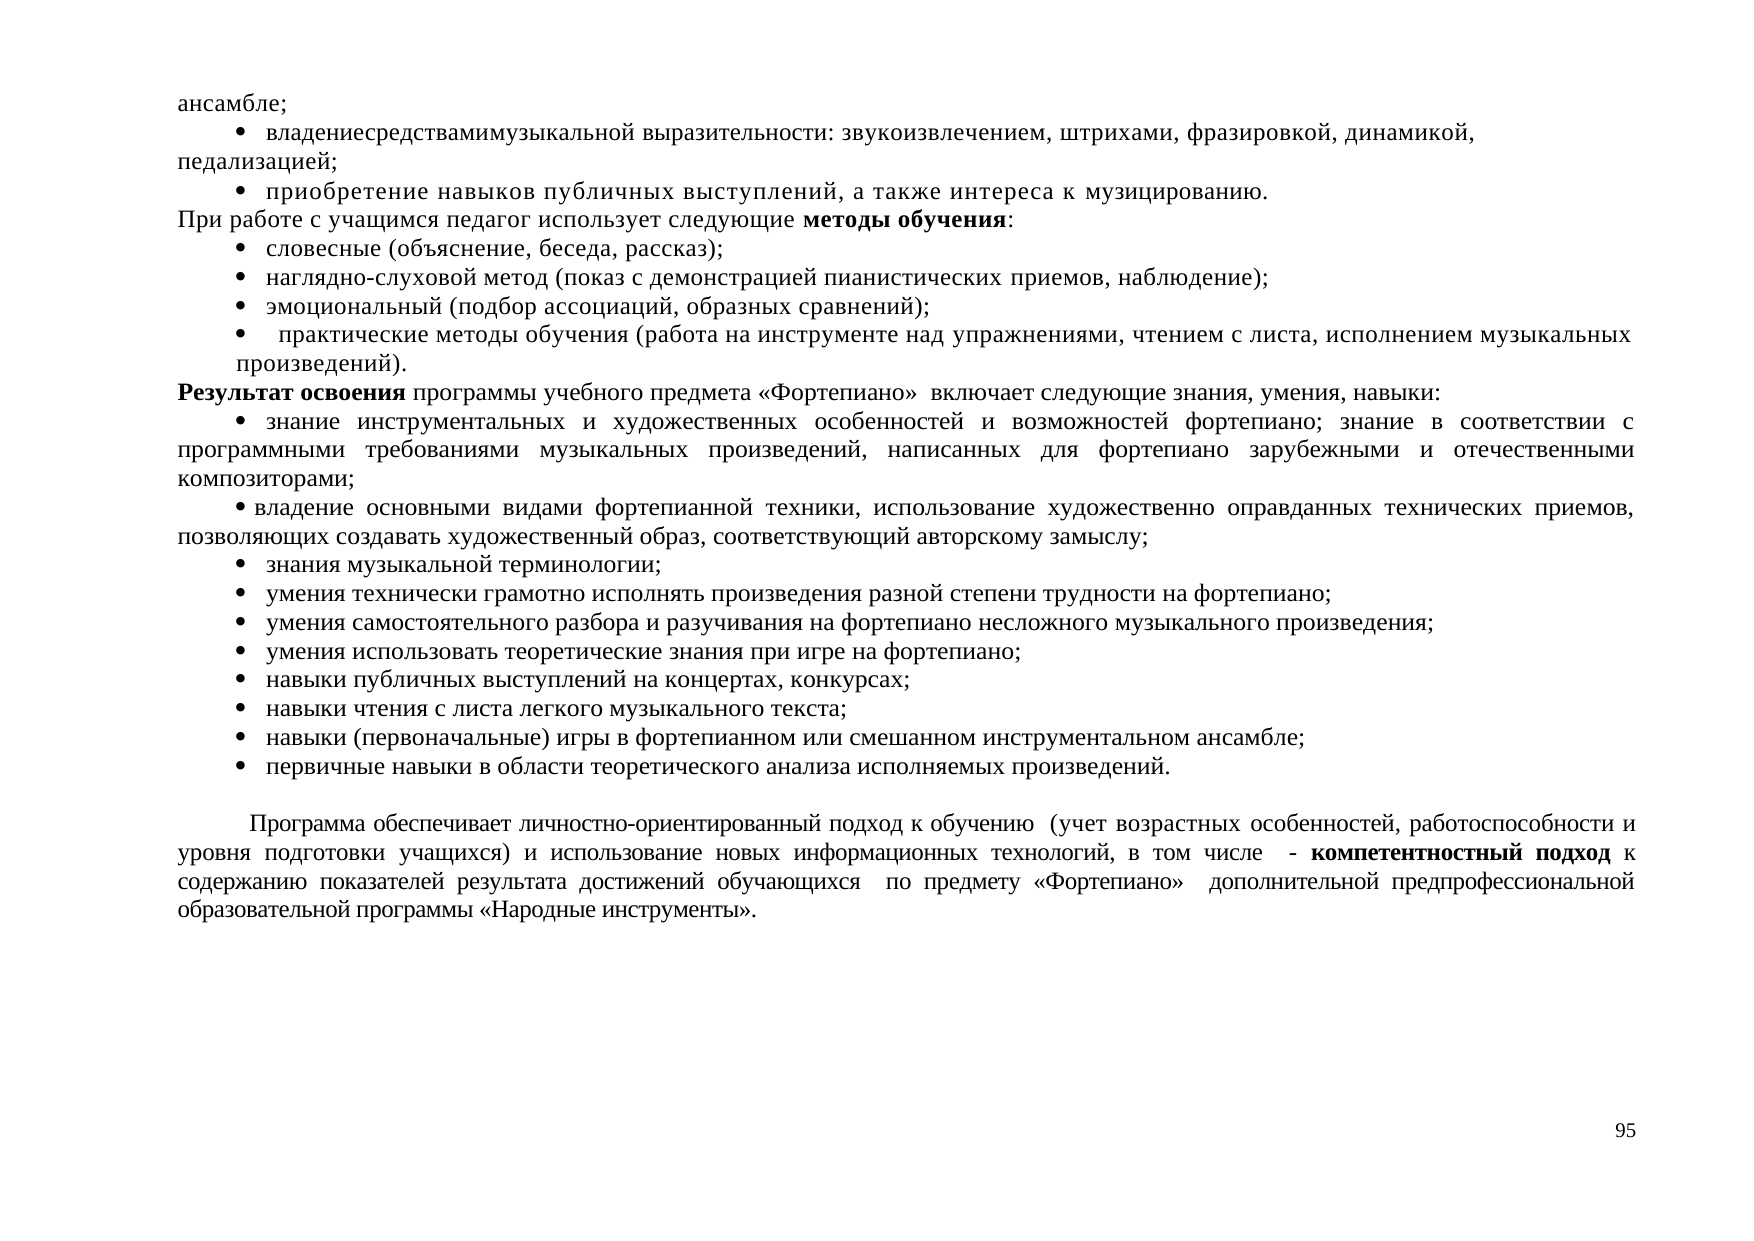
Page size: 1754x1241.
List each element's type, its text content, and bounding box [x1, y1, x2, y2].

list владениесредствамимузыкальной выразительности: звукоизвлечением, штрихами, фразировкой, динамикой, педализацией; [177, 117, 1636, 175]
text Результат освоения программы учебного предмета «Фортепиано» включает следующие знания, умения, навыки: [177, 377, 1636, 406]
list эмоциональный (подбор ассоциаций, образных сравнений); [177, 291, 1636, 319]
list словесные (объяснение, беседа, рассказ); [177, 233, 1636, 262]
list практические методы обучения (работа на инструменте над упражнениями, чтением с листа, исполнением музыкальных [177, 319, 1636, 348]
list владение основными видами фортепианной техники, использование художественно оправданных технических приемов, позволяющих создавать художественный образ, соответствующий авторскому замыслу; [177, 492, 1636, 549]
list знание инструментальных и художественных особенностей и возможностей фортепиано; знание в соответствии с программными требованиями музыкальных произведений, написанных для фортепиано зарубежными и отечественными композиторами; [177, 406, 1636, 492]
list навыки публичных выступлений на концертах, конкурсах; [177, 664, 1636, 693]
list знания музыкальной терминологии; [177, 549, 1636, 578]
list умения технически грамотно исполнять произведения разной степени трудности на фортепиано; [177, 578, 1636, 607]
list наглядно-слуховой метод (показ с демонстрацией пианистических приемов, наблюдение); [177, 262, 1636, 291]
list первичные навыки в области теоретического анализа исполняемых произведений. [177, 751, 1636, 779]
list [177, 88, 1636, 117]
list умения использовать теоретические знания при игре на фортепиано; [177, 636, 1636, 664]
list умения самостоятельного разбора и разучивания на фортепиано несложного музыкального произведения; [177, 607, 1636, 636]
list произведений). [177, 348, 1636, 377]
list навыки чтения с листа легкого музыкального текста; [177, 693, 1636, 722]
list навыки (первоначальные) игры в фортепианном или смешанном инструментальном ансамбле; [177, 722, 1636, 751]
text Программа обеспечивает личностно-ориентированный подход к обучению (учет возрастных особенностей, работоспособности и уровня подготовки учащихся) и использование новых информационных технологий, в том числе - компетентностный подход к содержанию показателей результата достижений обучающихся по предмету «Фортепиано» дополнительной предпрофессиональной образовательной программы «Народные инструменты». [177, 808, 1636, 923]
list приобретение навыков публичных выступлений, а также интереса к музицированию. При работе с учащимся педагог использует следующие методы обучения: [177, 176, 1636, 233]
